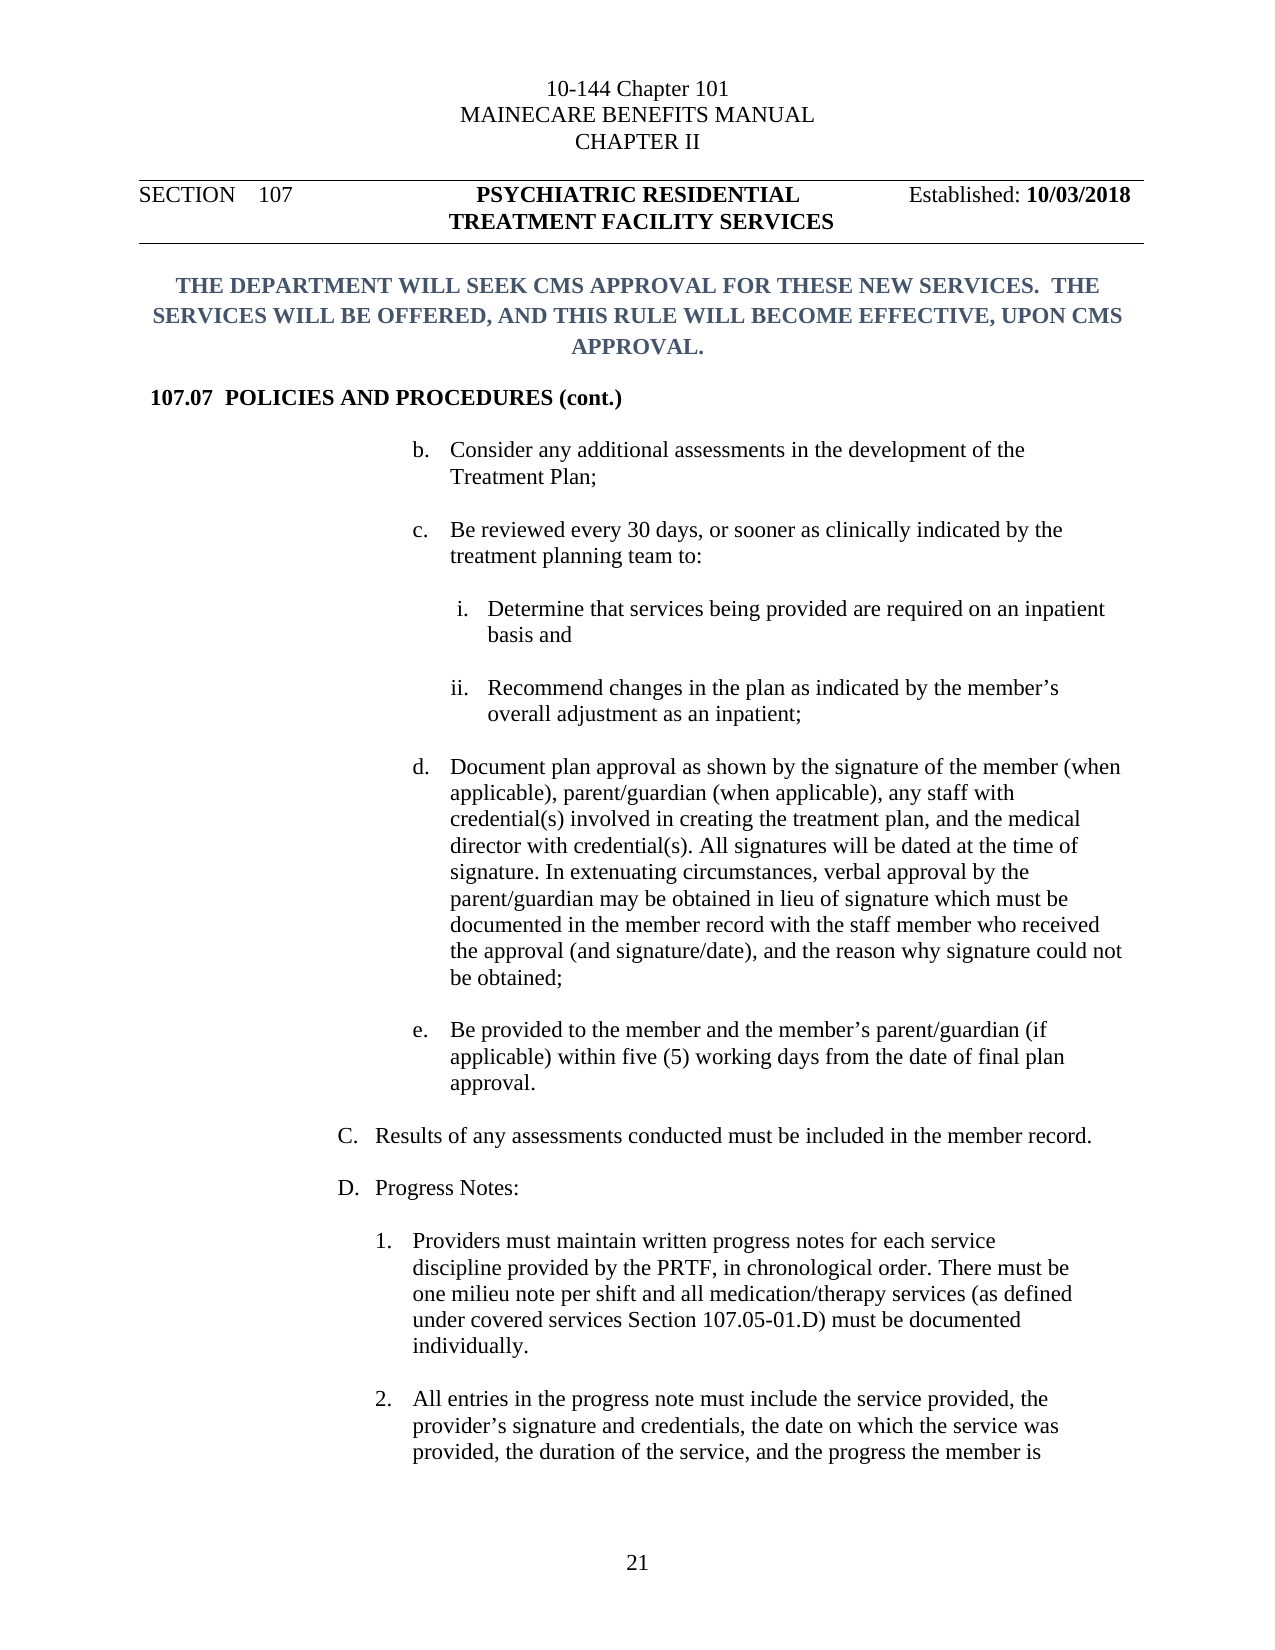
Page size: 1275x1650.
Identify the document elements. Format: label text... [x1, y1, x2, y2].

list Recommend changes in the plan as indicated by the member’s overall adjustment as an inpatient; [469, 674, 1125, 726]
list Results of any assessments conducted must be included in the member record. [337, 1122, 1125, 1148]
list Progress Notes: [337, 1174, 1125, 1201]
list Consider any additional assessments in the development of the Treatment Plan; [412, 437, 1125, 489]
text 107.07 POLICIES AND PROCEDURES (cont.) [150, 384, 1125, 410]
subtitle Providers must maintain written progress notes for each service discipline provided by the PRTF, in chronological order. There must be one milieu note per shift and all medication/therapy services (as defined under covered services Section 107.05-01.D) must be documented individually. [375, 1227, 1084, 1359]
subtitle All entries in the progress note must include the service provided, the provider’s signature and credentials, the date on which the service was provided, the duration of the service, and the progress the member is [375, 1385, 1084, 1464]
list Determine that services being provided are required on an inpatient basis and [469, 595, 1125, 647]
list Document plan approval as shown by the signature of the member (when applicable), parent/guardian (when applicable), any staff with credential(s) involved in creating the treatment plan, and the medical director with credential(s). All signatures will be dated at the time of signature. In extenuating circumstances, verbal approval by the parent/guardian may be obtained in lieu of signature which must be documented in the member record with the staff member who received the approval (and signature/date), and the reason why signature could not be obtained; [412, 753, 1125, 990]
list Be provided to the member and the member’s parent/guardian (if applicable) within five (5) working days from the date of final plan approval. [412, 1016, 1125, 1095]
list Be reviewed every 30 days, or sooner as clinically indicated by the treatment planning team to: [412, 516, 1125, 568]
